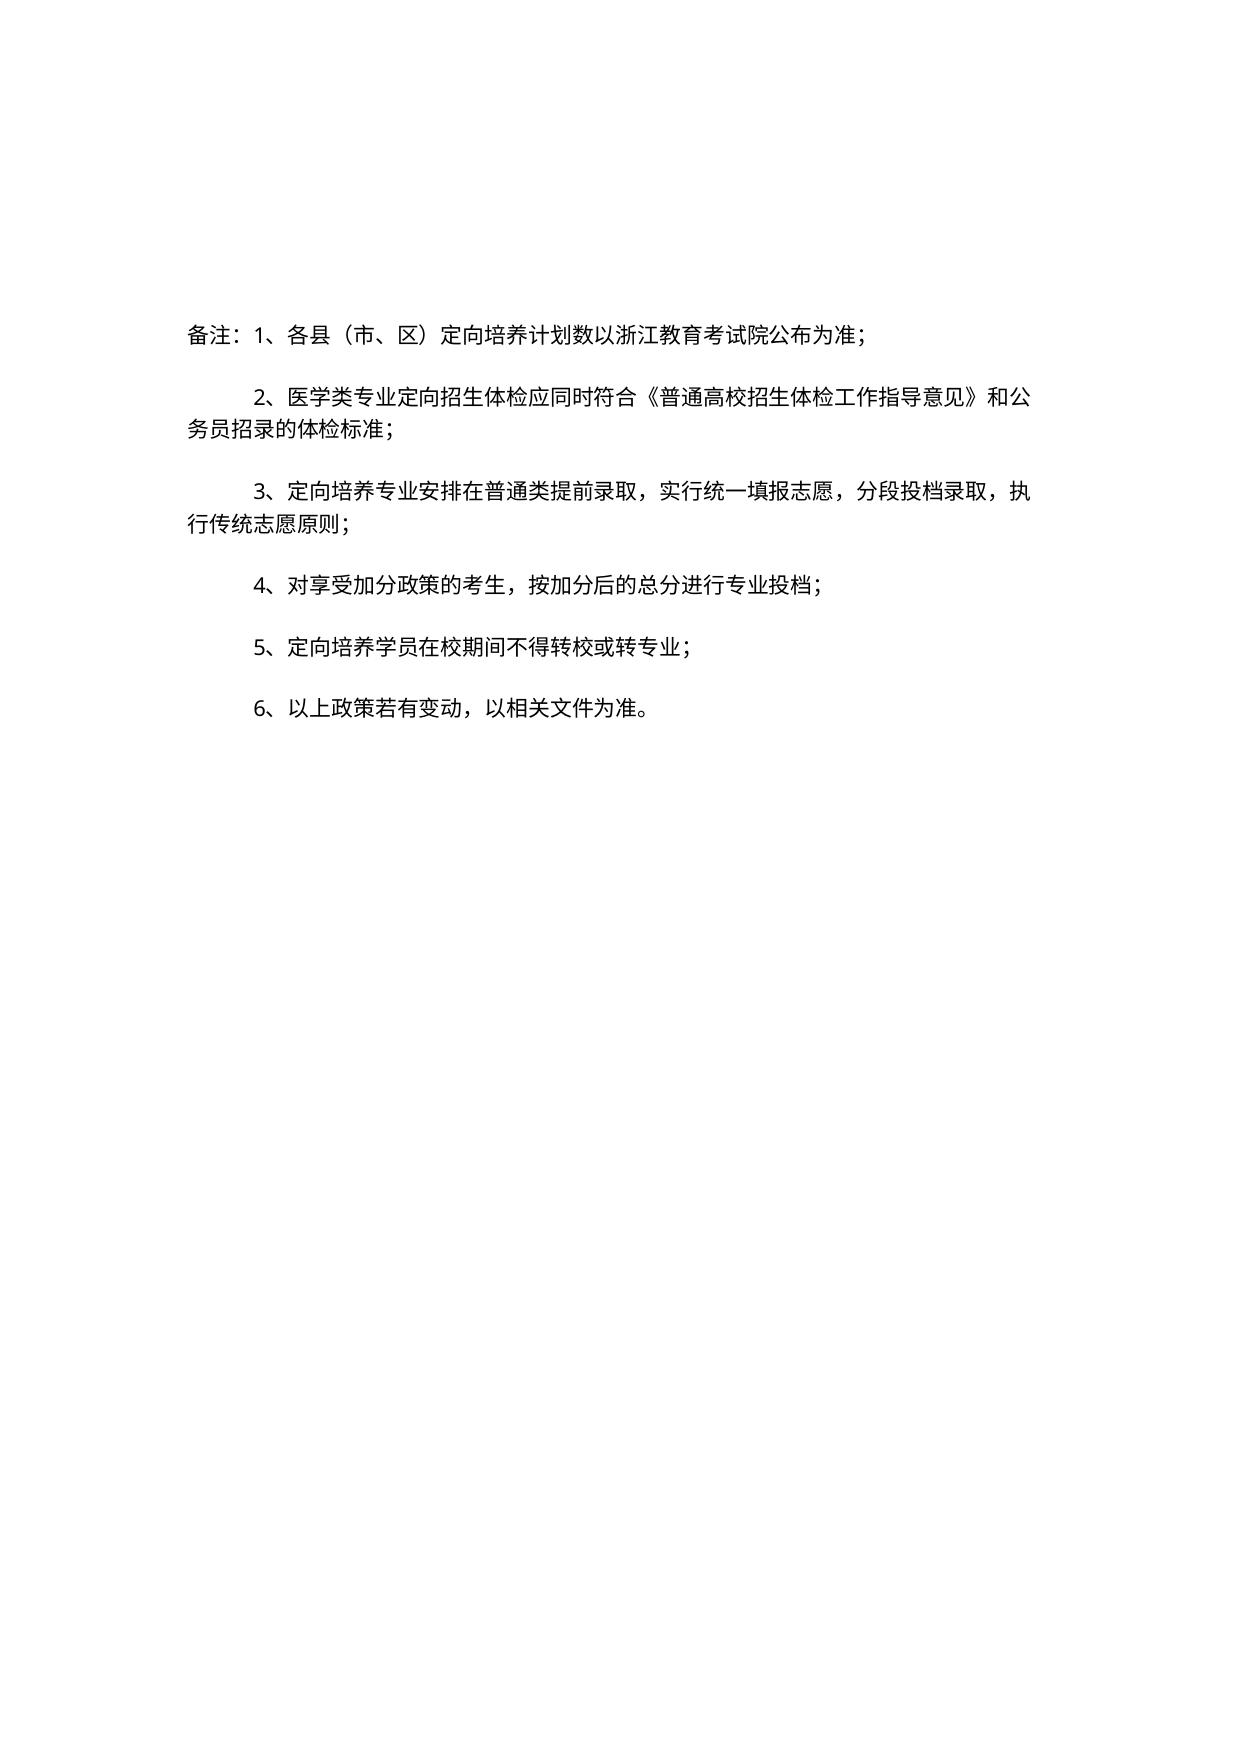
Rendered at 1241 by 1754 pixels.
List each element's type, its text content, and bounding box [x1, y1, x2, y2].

text 2、医学类专业定向招生体检应同时符合《普通高校招生体检工作指导意见》和公务员招录的体检标准； [187, 379, 1053, 444]
text 4、对享受加分政策的考生，按加分后的总分进行专业投档； [187, 568, 1053, 600]
text 3、定向培养专业安排在普通类提前录取，实行统一填报志愿，分段投档录取，执行传统志愿原则； [187, 474, 1053, 539]
text 6、以上政策若有变动，以相关文件为准。 [187, 691, 1053, 724]
text 备注：1、各县（市、区）定向培养计划数以浙江教育考试院公布为准； [187, 318, 1053, 350]
text 5、定向培养学员在校期间不得转校或转专业； [187, 629, 1053, 662]
